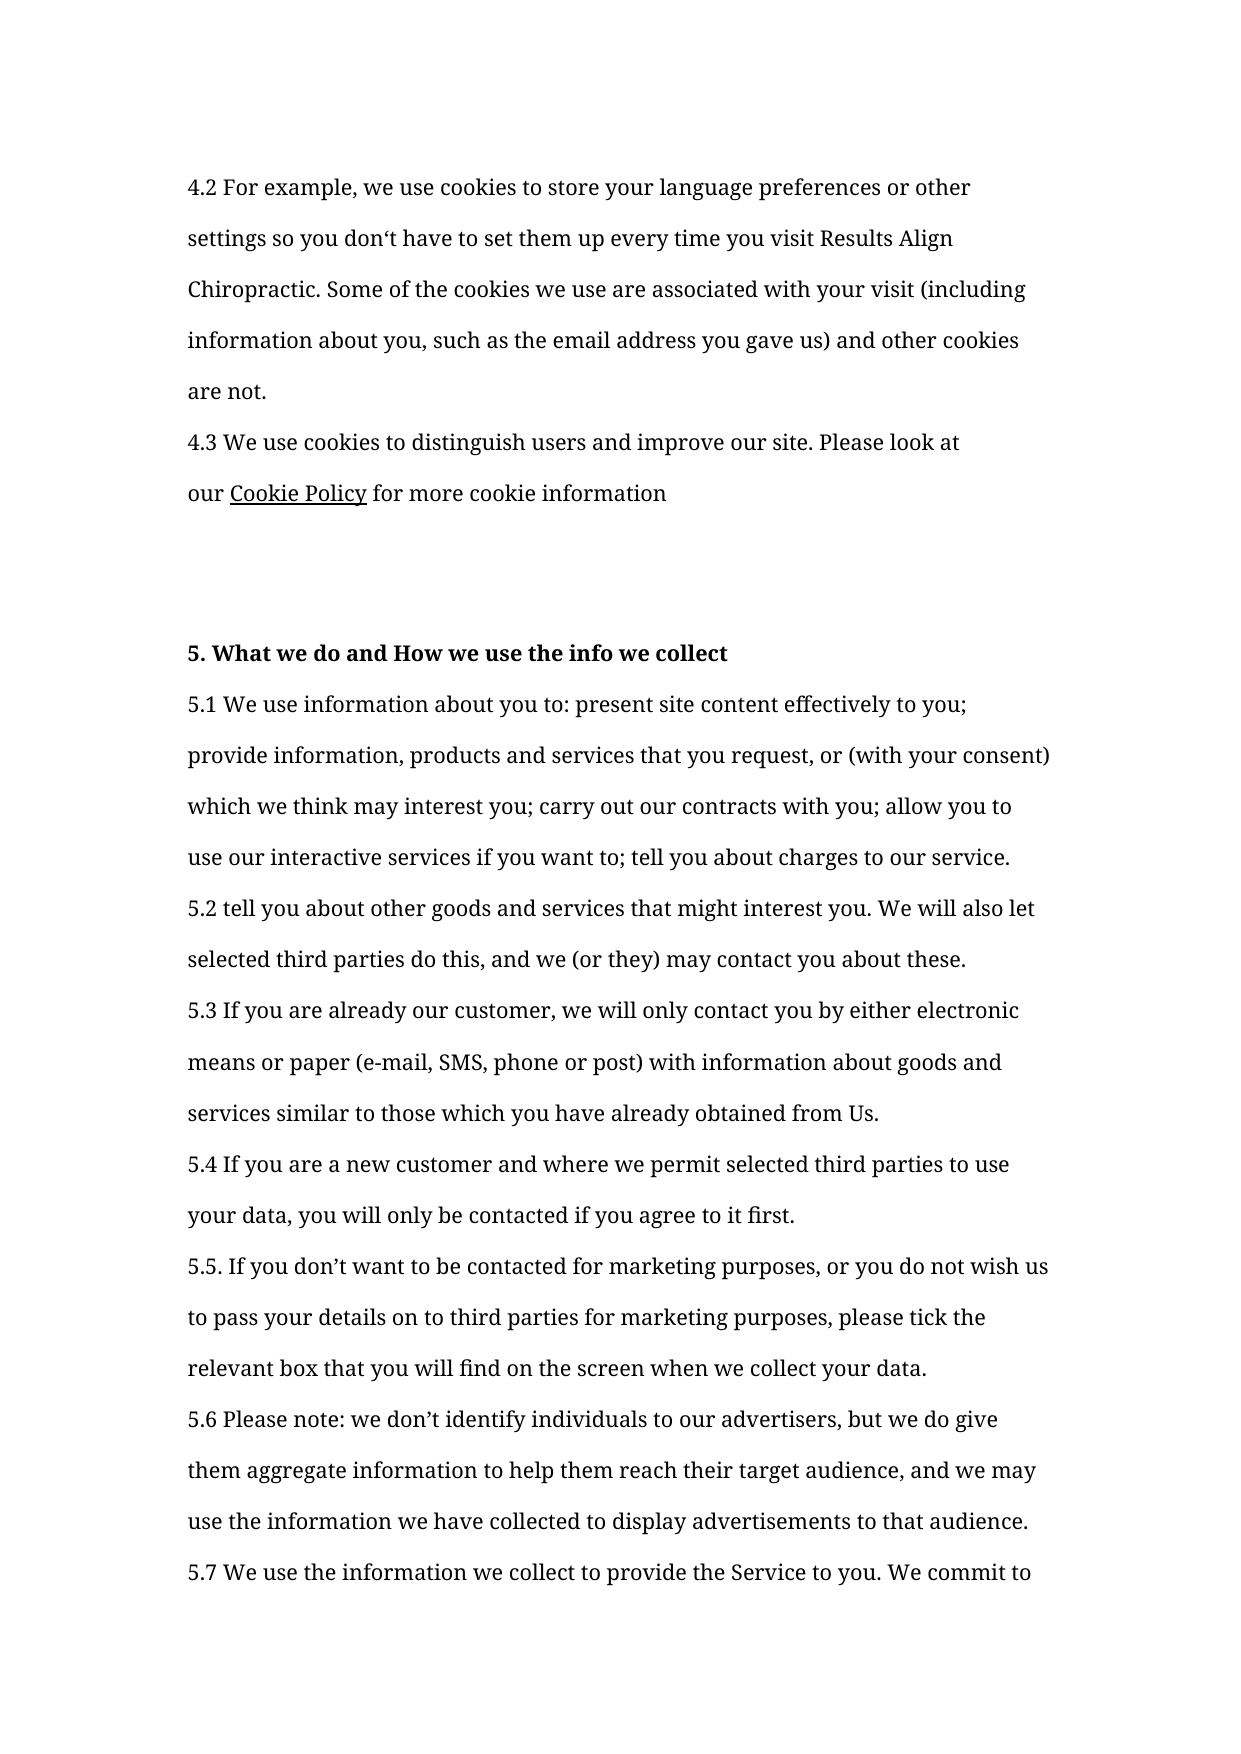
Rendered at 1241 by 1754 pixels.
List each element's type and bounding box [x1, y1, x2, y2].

subtitle [187, 150, 1053, 507]
subtitle [187, 617, 1053, 1586]
